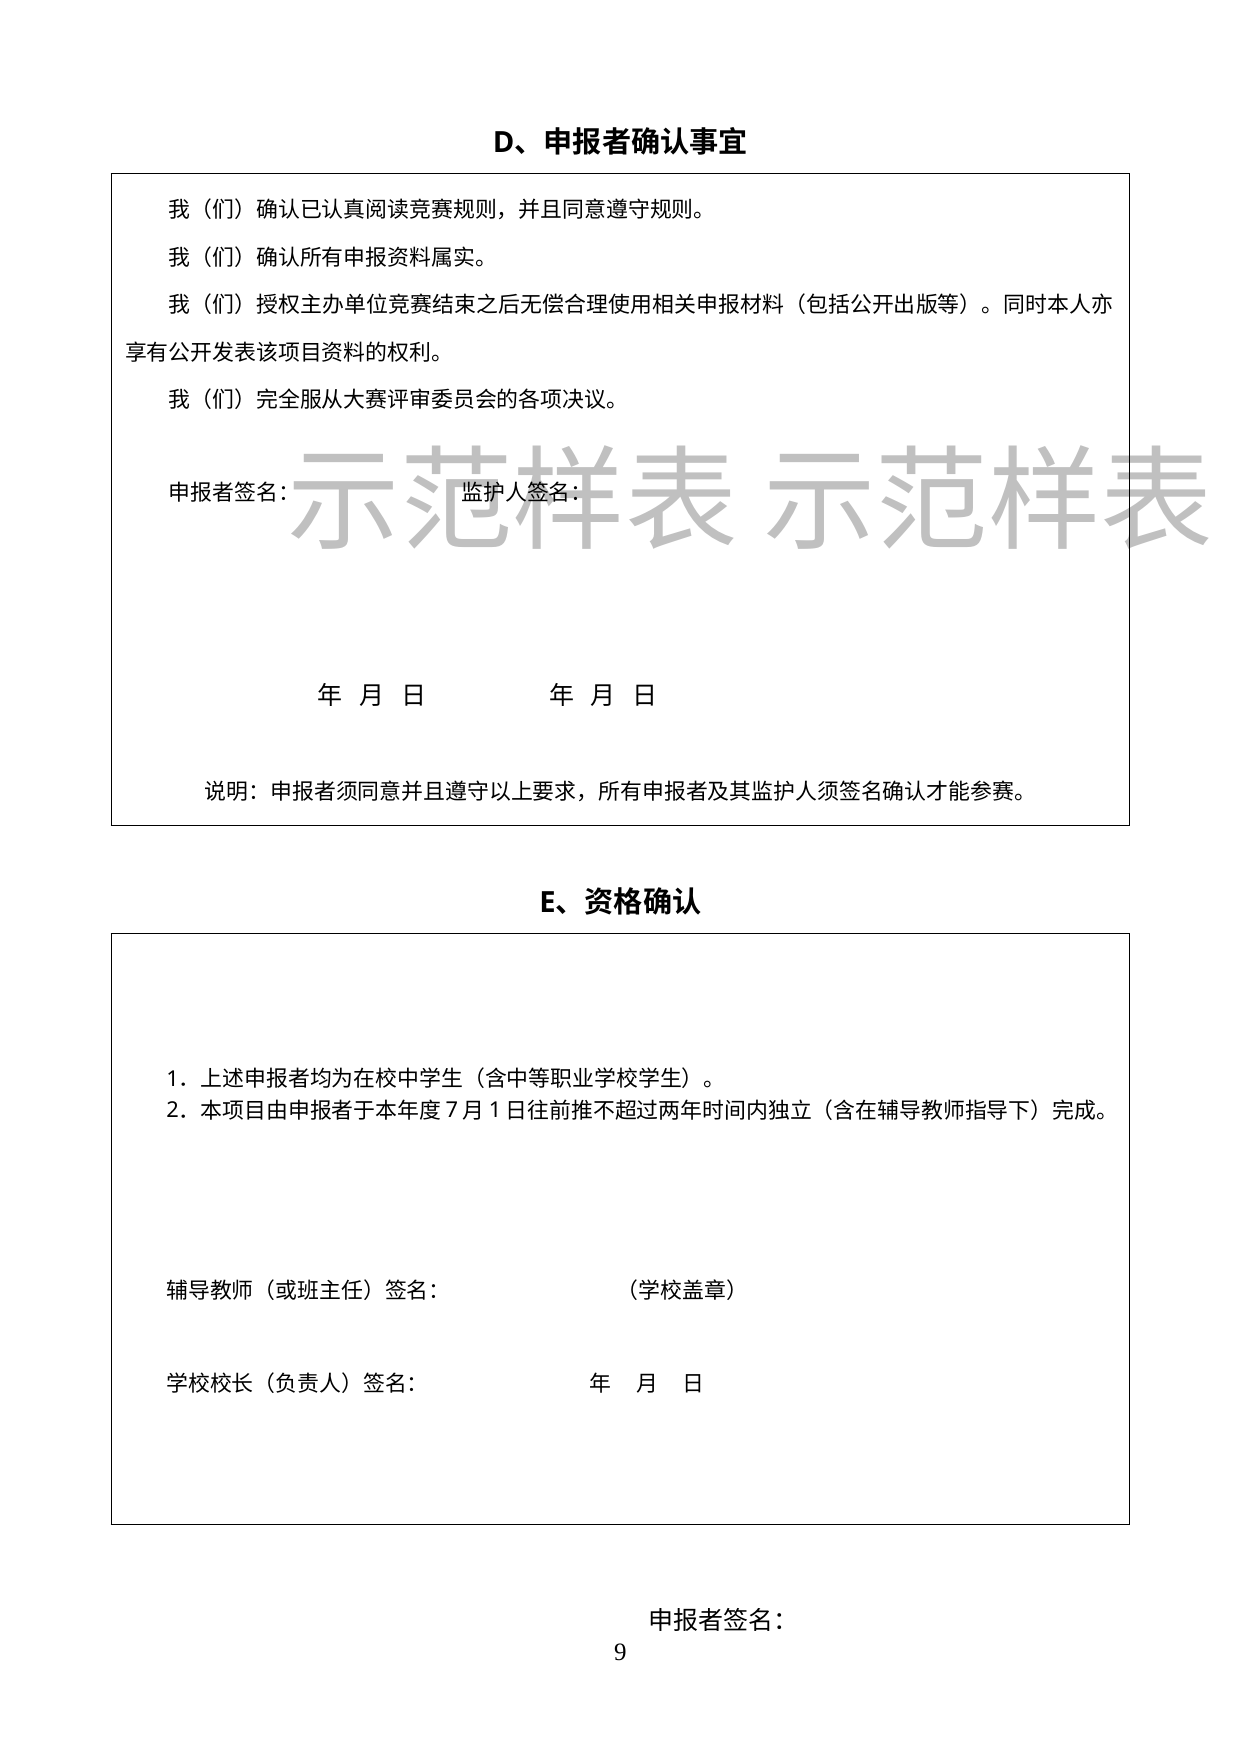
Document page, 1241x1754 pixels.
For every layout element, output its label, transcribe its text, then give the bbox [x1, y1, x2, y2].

table_header 1．上述申报者均为在校中学生（含中等职业学校学生）。 2．本项目由申报者于本年度7月1日往前推不超过两年时间内独立（含在辅导教师指导下）完成。 辅导教师（或班主任）签名： （学校盖章） 学校校长（负责人）签名： 年 月 日 [112, 934, 1129, 1524]
text E、资格确认 [118, 878, 1122, 921]
table_header 我（们）确认已认真阅读竞赛规则，并且同意遵守规则。 我（们）确认所有申报资料属实。 我（们）授权主办单位竞赛结束之后无偿合理使用相关申报材料（包括公开出版等）。同时本人亦享有公开发表该项目资料的权利。 我（们）完全服从大赛评审委员会的各项决议。 申报者签名： 监护人签名： 年 月 日 年 月 日 说明：申报者须同意并且遵守以上要求，所有申报者及其监护人须签名确认才能参赛。 [112, 174, 1129, 824]
text D、申报者确认事宜 [118, 118, 1122, 161]
